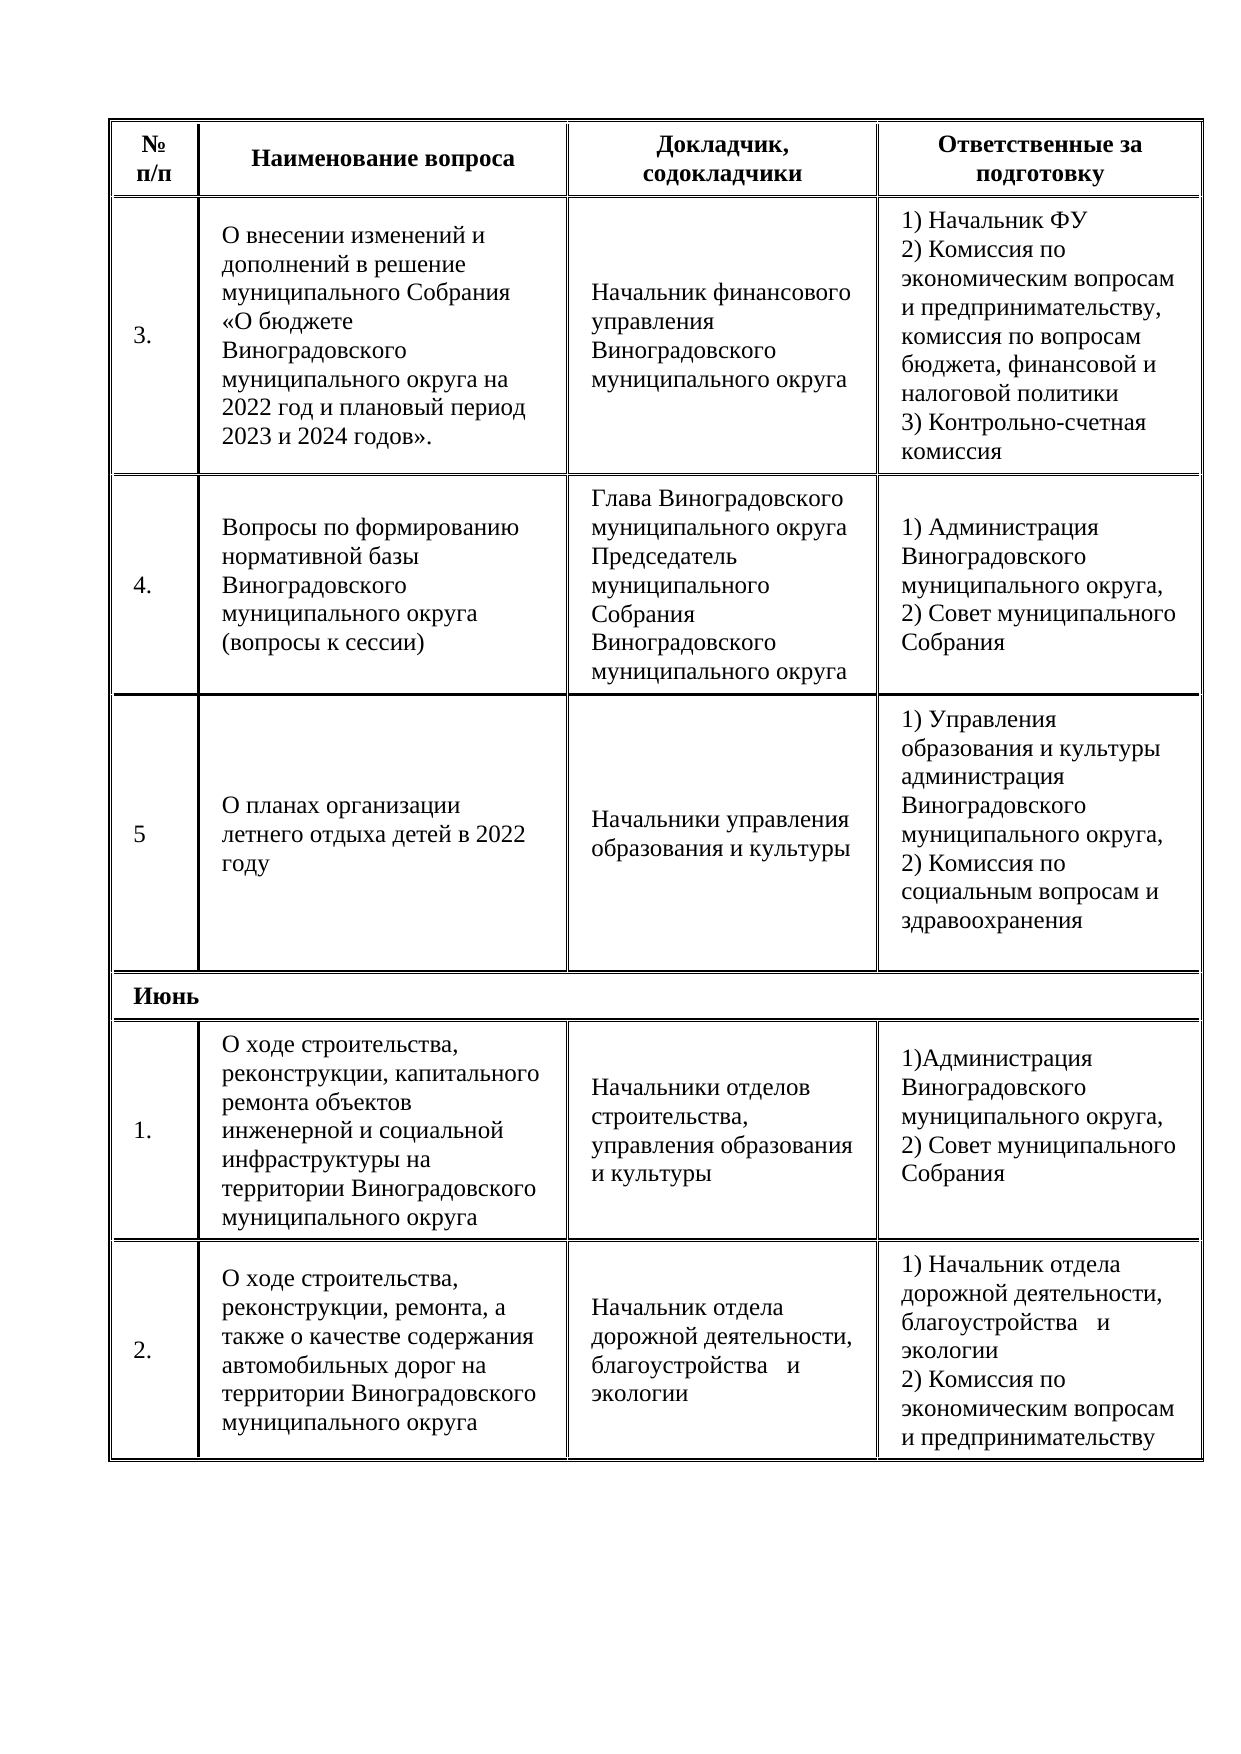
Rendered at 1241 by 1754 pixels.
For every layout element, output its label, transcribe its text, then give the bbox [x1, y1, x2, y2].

table_header Наименование вопроса [198, 122, 567, 194]
table_cell Начальники отделов строительства, управления образования и культуры [569, 1022, 876, 1238]
table_cell О ходе строительства, реконструкции, ремонта, а также о качестве содержания автомобильных дорог на территории Виноградовского муниципального округа [198, 1242, 567, 1458]
table_cell 1. [112, 1018, 197, 1238]
table_cell Начальник финансового управления Виноградовского муниципального округа [569, 198, 876, 472]
table_cell Глава Виноградовского муниципального округа Председатель муниципального Собрания Виноградовского муниципального округа [569, 476, 876, 693]
table_cell Начальники управления образования и культуры [569, 696, 876, 970]
table_cell О ходе строительства, реконструкции, капитального ремонта объектов инженерной и социальной инфраструктуры на территории Виноградовского муниципального округа [200, 1022, 566, 1238]
table_cell Июнь [112, 970, 1201, 1018]
table_header № п/п [112, 122, 198, 194]
table_cell 2. [112, 1238, 198, 1458]
table_cell Вопросы по формированию нормативной базы Виноградовского муниципального округа (вопросы к сессии) [200, 476, 566, 693]
table_cell О внесении изменений и дополнений в решение муниципального Собрания «О бюджете Виноградовского муниципального округа на 2022 год и плановый период 2023 и 2024 годов». [200, 198, 566, 472]
table_cell 1) Администрация Виноградовского муниципального округа, 2) Совет муниципального Собрания [879, 473, 1201, 693]
table_cell 3. [112, 195, 197, 472]
table_cell 1) Начальник отдела дорожной деятельности, благоустройства и экологии 2) Комиссия по экономическим вопросам и предпринимательству [878, 1238, 1201, 1458]
table_cell 4. [112, 473, 197, 693]
table_cell 5 [110, 693, 197, 970]
table_cell 1)Администрация Виноградовского муниципального округа, 2) Совет муниципального Собрания [879, 1018, 1201, 1238]
table_cell Начальник отдела дорожной деятельности, благоустройства и экологии [568, 1242, 878, 1458]
table_header Докладчик, содокладчики [568, 122, 878, 194]
table_header Ответственные за подготовку [878, 122, 1201, 194]
table_cell 1) Начальник ФУ 2) Комиссия по экономическим вопросам и предпринимательству, комиссия по вопросам бюджета, финансовой и налоговой политики 3) Контрольно-счетная комиссия [879, 195, 1201, 472]
table_cell О планах организации летнего отдыха детей в 2022 году [200, 696, 566, 970]
table_cell 1) Управления образования и культуры администрация Виноградовского муниципального округа, 2) Комиссия по социальным вопросам и здравоохранения [879, 693, 1202, 970]
